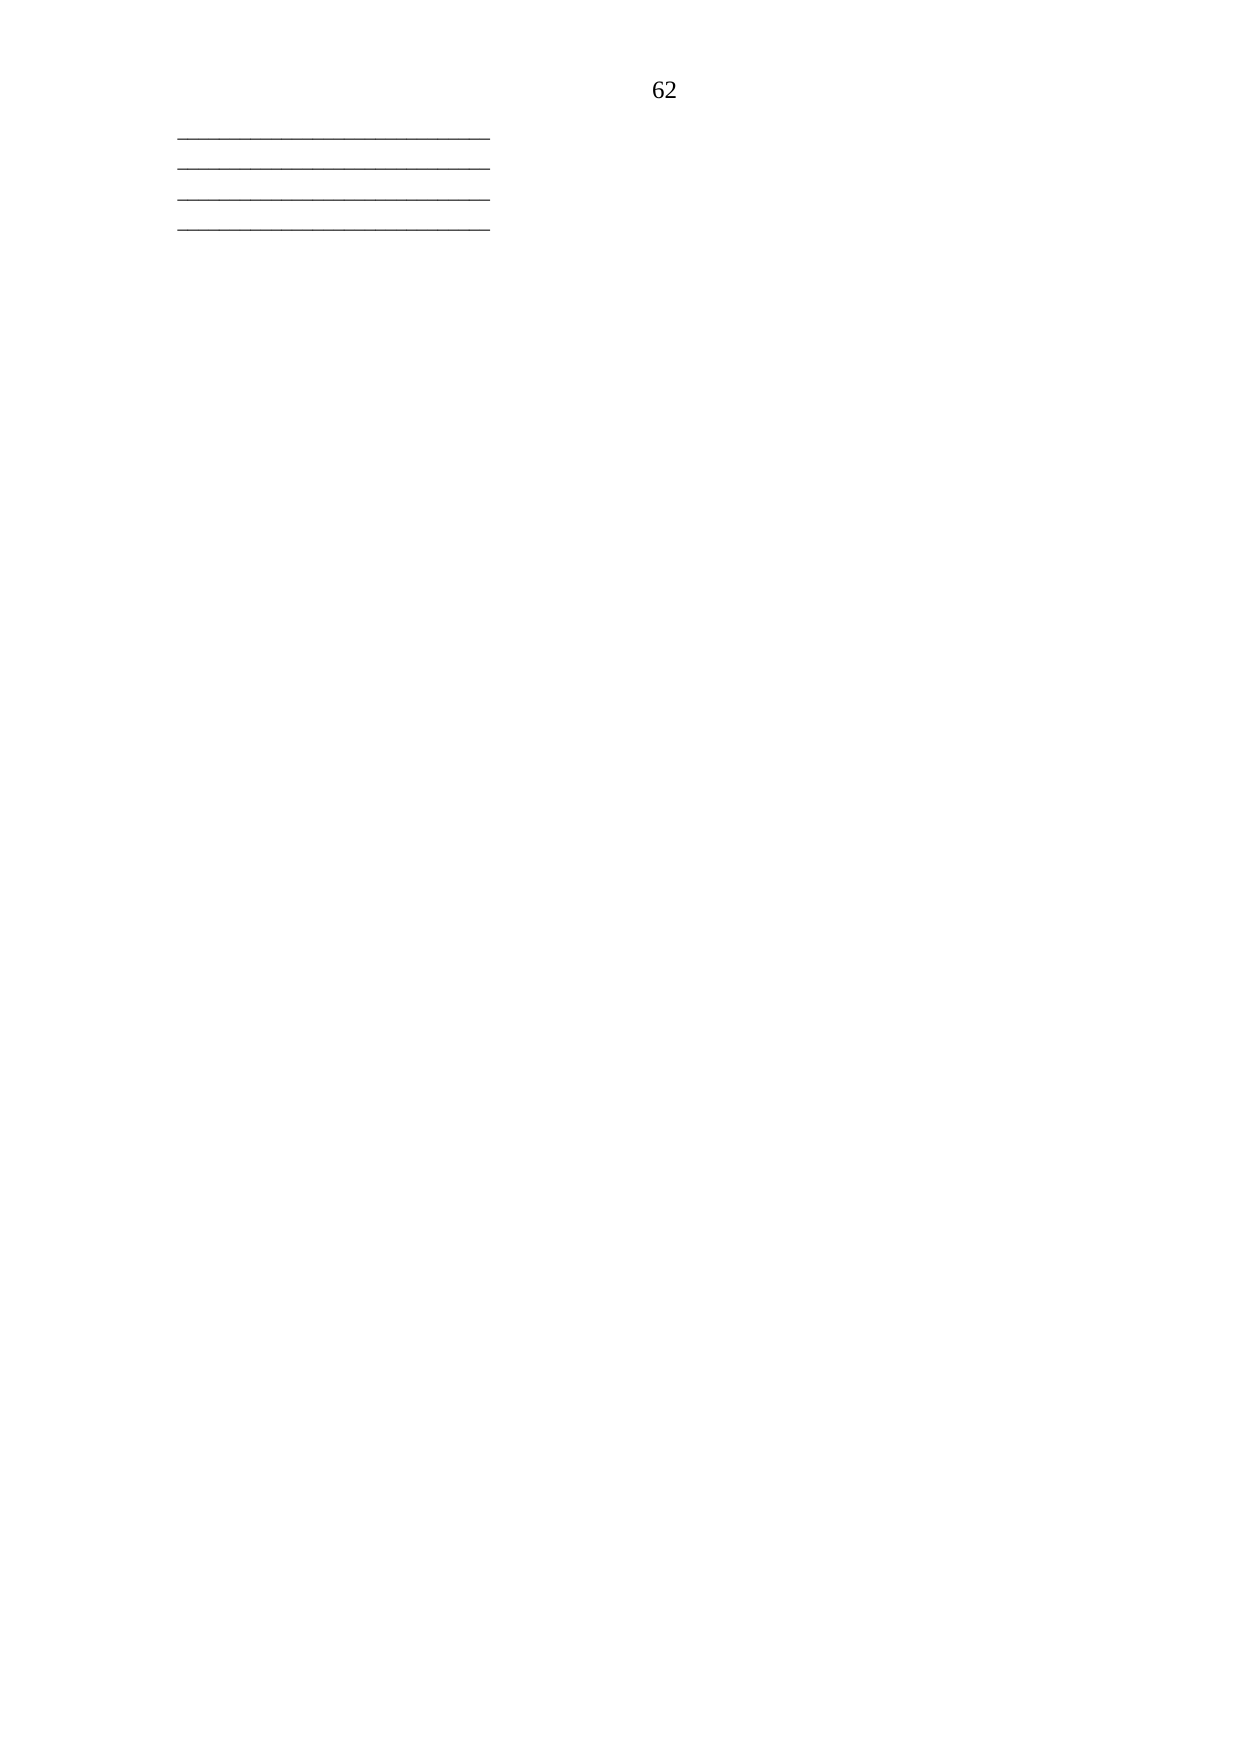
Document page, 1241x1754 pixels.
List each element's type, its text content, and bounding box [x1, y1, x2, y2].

text ______________________________ [177, 148, 1152, 172]
text ______________________________ [177, 118, 1152, 142]
text ______________________________ [177, 179, 1152, 203]
list ______________________________ [177, 209, 1152, 233]
